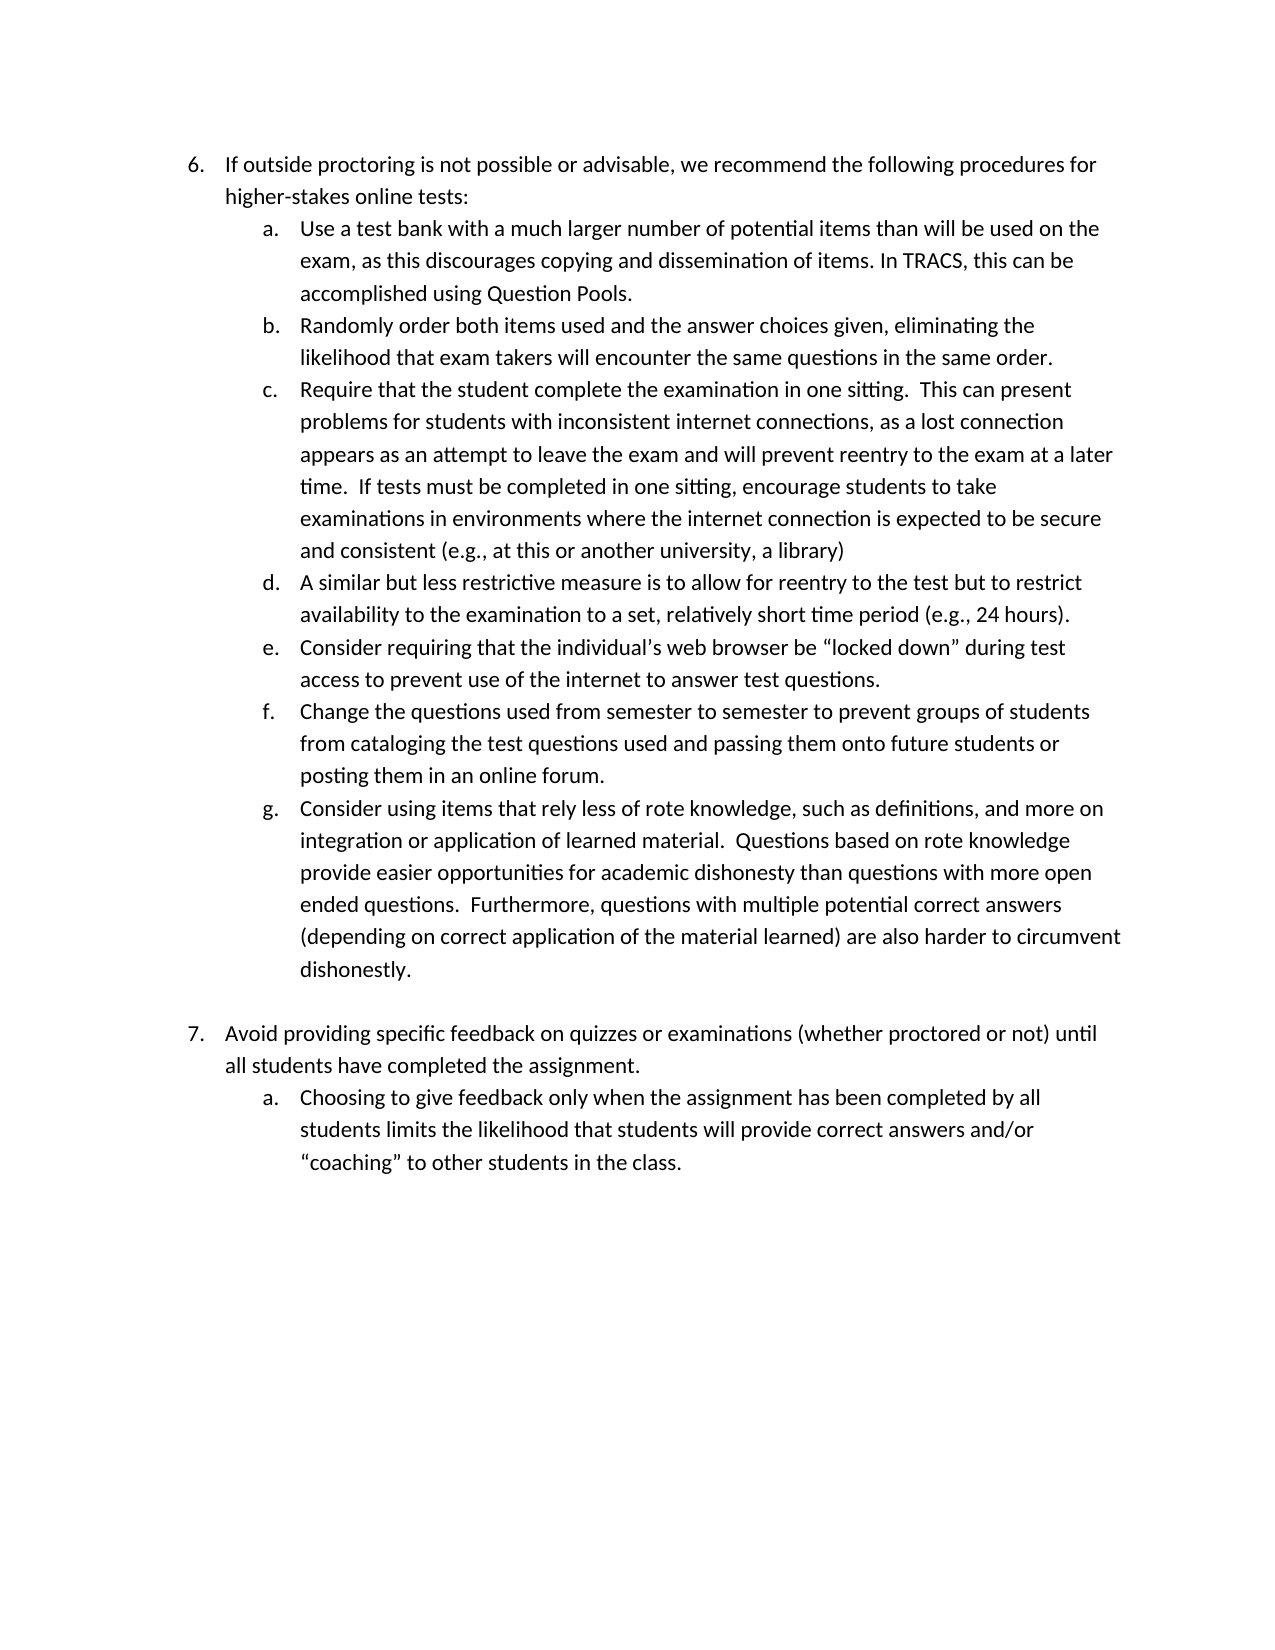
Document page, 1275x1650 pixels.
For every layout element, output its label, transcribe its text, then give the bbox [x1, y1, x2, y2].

list Choosing to give feedback only when the assignment has been completed by all students limits the likelihood that students will provide correct answers and/or “coaching” to other students in the class. [262, 1083, 1125, 1176]
list Consider using items that rely less of rote knowledge, such as definitions, and more on integration or application of learned material. Questions based on rote knowledge provide easier opportunities for academic dishonesty than questions with more open ended questions. Furthermore, questions with multiple potential correct answers (depending on correct application of the material learned) are also harder to circumvent dishonestly. [262, 794, 1125, 983]
list Require that the student complete the examination in one sitting. This can present problems for students with inconsistent internet connections, as a lost connection appears as an attempt to leave the exam and will prevent reentry to the exam at a later time. If tests must be completed in one sitting, encourage students to take examinations in environments where the internet connection is expected to be secure and consistent (e.g., at this or another university, a library) [262, 375, 1125, 564]
list Randomly order both items used and the answer choices given, eliminating the likelihood that exam takers will encounter the same questions in the same order. [262, 311, 1125, 371]
list Avoid providing specific feedback on quizzes or examinations (whether proctored or not) until all students have completed the assignment. [187, 1019, 1125, 1079]
list If outside proctoring is not possible or advisable, we recommend the following procedures for higher-stakes online tests: [187, 150, 1125, 210]
list Use a test bank with a much larger number of potential items than will be used on the exam, as this discourages copying and dissemination of items. In TRACS, this can be accomplished using Question Pools. [262, 214, 1125, 307]
list Change the questions used from semester to semester to prevent groups of students from cataloging the test questions used and passing them onto future students or posting them in an online forum. [262, 697, 1125, 789]
list A similar but less restrictive measure is to allow for reentry to the test but to restrict availability to the examination to a set, relatively short time period (e.g., 24 hours). [262, 568, 1125, 629]
list Consider requiring that the individual’s web browser be “locked down” during test access to prevent use of the internet to answer test questions. [262, 633, 1125, 693]
